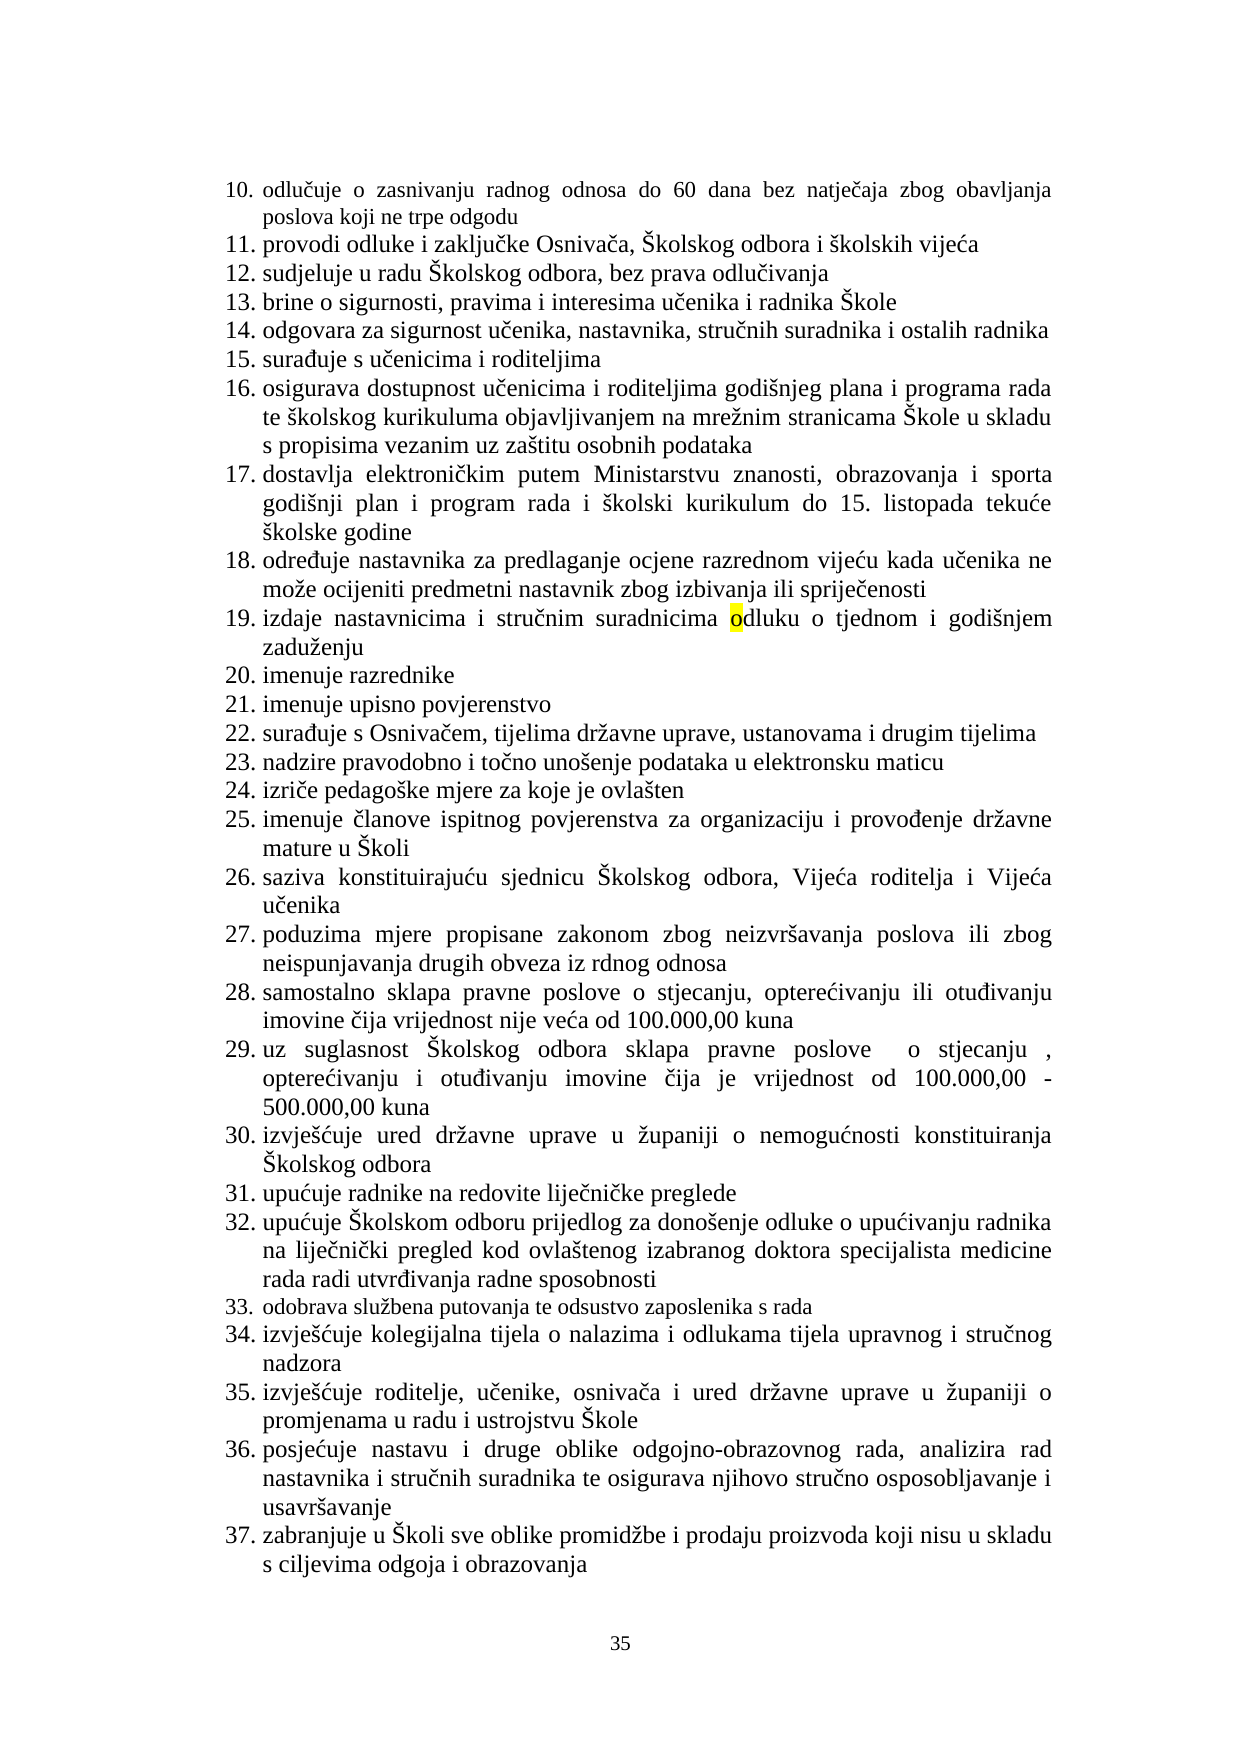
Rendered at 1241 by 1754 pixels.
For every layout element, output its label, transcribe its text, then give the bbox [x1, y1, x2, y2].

list saziva konstituirajuću sjednicu Školskog odbora, Vijeća roditelja i Vijeća učenika [225, 862, 1053, 919]
list izriče pedagoške mjere za koje je ovlašten [225, 775, 1053, 804]
list imenuje upisno povjerenstvo [225, 689, 1053, 718]
list uz suglasnost Školskog odbora sklapa pravne poslove o stjecanju , opterećivanju i otuđivanju imovine čija je vrijednost od 100.000,00 -500.000,00 kuna [225, 1034, 1053, 1120]
list upućuje radnike na redovite liječničke preglede [225, 1178, 1053, 1207]
list osigurava dostupnost učenicima i roditeljima godišnjeg plana i programa rada te školskog kurikuluma objavljivanjem na mrežnim stranicama Škole u skladu s propisima vezanim uz zaštitu osobnih podataka [225, 373, 1053, 459]
list posjećuje nastavu i druge oblike odgojno-obrazovnog rada, analizira rad nastavnika i stručnih suradnika te osigurava njihovo stručno osposobljavanje i usavršavanje [225, 1434, 1053, 1520]
list odgovara za sigurnost učenika, nastavnika, stručnih suradnika i ostalih radnika [225, 315, 1053, 344]
list izvješćuje ured državne uprave u županiji o nemogućnosti konstituiranja Školskog odbora [225, 1120, 1053, 1178]
list surađuje s učenicima i roditeljima [225, 344, 1053, 373]
list zabranjuje u Školi sve oblike promidžbe i prodaju proizvoda koji nisu u skladu s ciljevima odgoja i obrazovanja [225, 1520, 1053, 1578]
list izdaje nastavnicima i stručnim suradnicima odluku o tjednom i godišnjem zaduženju [225, 603, 1053, 660]
list poduzima mjere propisane zakonom zbog neizvršavanja poslova ili zbog neispunjavanja drugih obveza iz rdnog odnosa [225, 919, 1053, 977]
list izvješćuje kolegijalna tijela o nalazima i odlukama tijela upravnog i stručnog nadzora [225, 1319, 1053, 1377]
list surađuje s Osnivačem, tijelima državne uprave, ustanovama i drugim tijelima [225, 718, 1053, 747]
list imenuje razrednike [225, 660, 1053, 689]
list provodi odluke i zaključke Osnivača, Školskog odbora i školskih vijeća [225, 229, 1053, 258]
list nadzire pravodobno i točno unošenje podataka u elektronsku maticu [225, 747, 1053, 775]
list imenuje članove ispitnog povjerenstva za organizaciju i provođenje državne mature u Školi [225, 804, 1053, 862]
list odlučuje o zasnivanju radnog odnosa do 60 dana bez natječaja zbog obavljanja poslova koji ne trpe odgodu [225, 176, 1053, 229]
list samostalno sklapa pravne poslove o stjecanju, opterećivanju ili otuđivanju imovine čija vrijednost nije veća od 100.000,00 kuna [225, 977, 1053, 1034]
list izvješćuje roditelje, učenike, osnivača i ured državne uprave u županiji o promjenama u radu i ustrojstvu Škole [225, 1377, 1053, 1434]
list odobrava službena putovanja te odsustvo zaposlenika s rada [225, 1293, 1053, 1319]
list sudjeluje u radu Školskog odbora, bez prava odlučivanja [225, 258, 1053, 287]
list određuje nastavnika za predlaganje ocjene razrednom vijeću kada učenika ne može ocijeniti predmetni nastavnik zbog izbivanja ili spriječenosti [225, 545, 1053, 603]
list dostavlja elektroničkim putem Ministarstvu znanosti, obrazovanja i sporta godišnji plan i program rada i školski kurikulum do 15. listopada tekuće školske godine [225, 459, 1053, 545]
list upućuje Školskom odboru prijedlog za donošenje odluke o upućivanju radnika na liječnički pregled kod ovlaštenog izabranog doktora specijalista medicine rada radi utvrđivanja radne sposobnosti [225, 1207, 1053, 1293]
list brine o sigurnosti, pravima i interesima učenika i radnika Škole [225, 287, 1053, 315]
